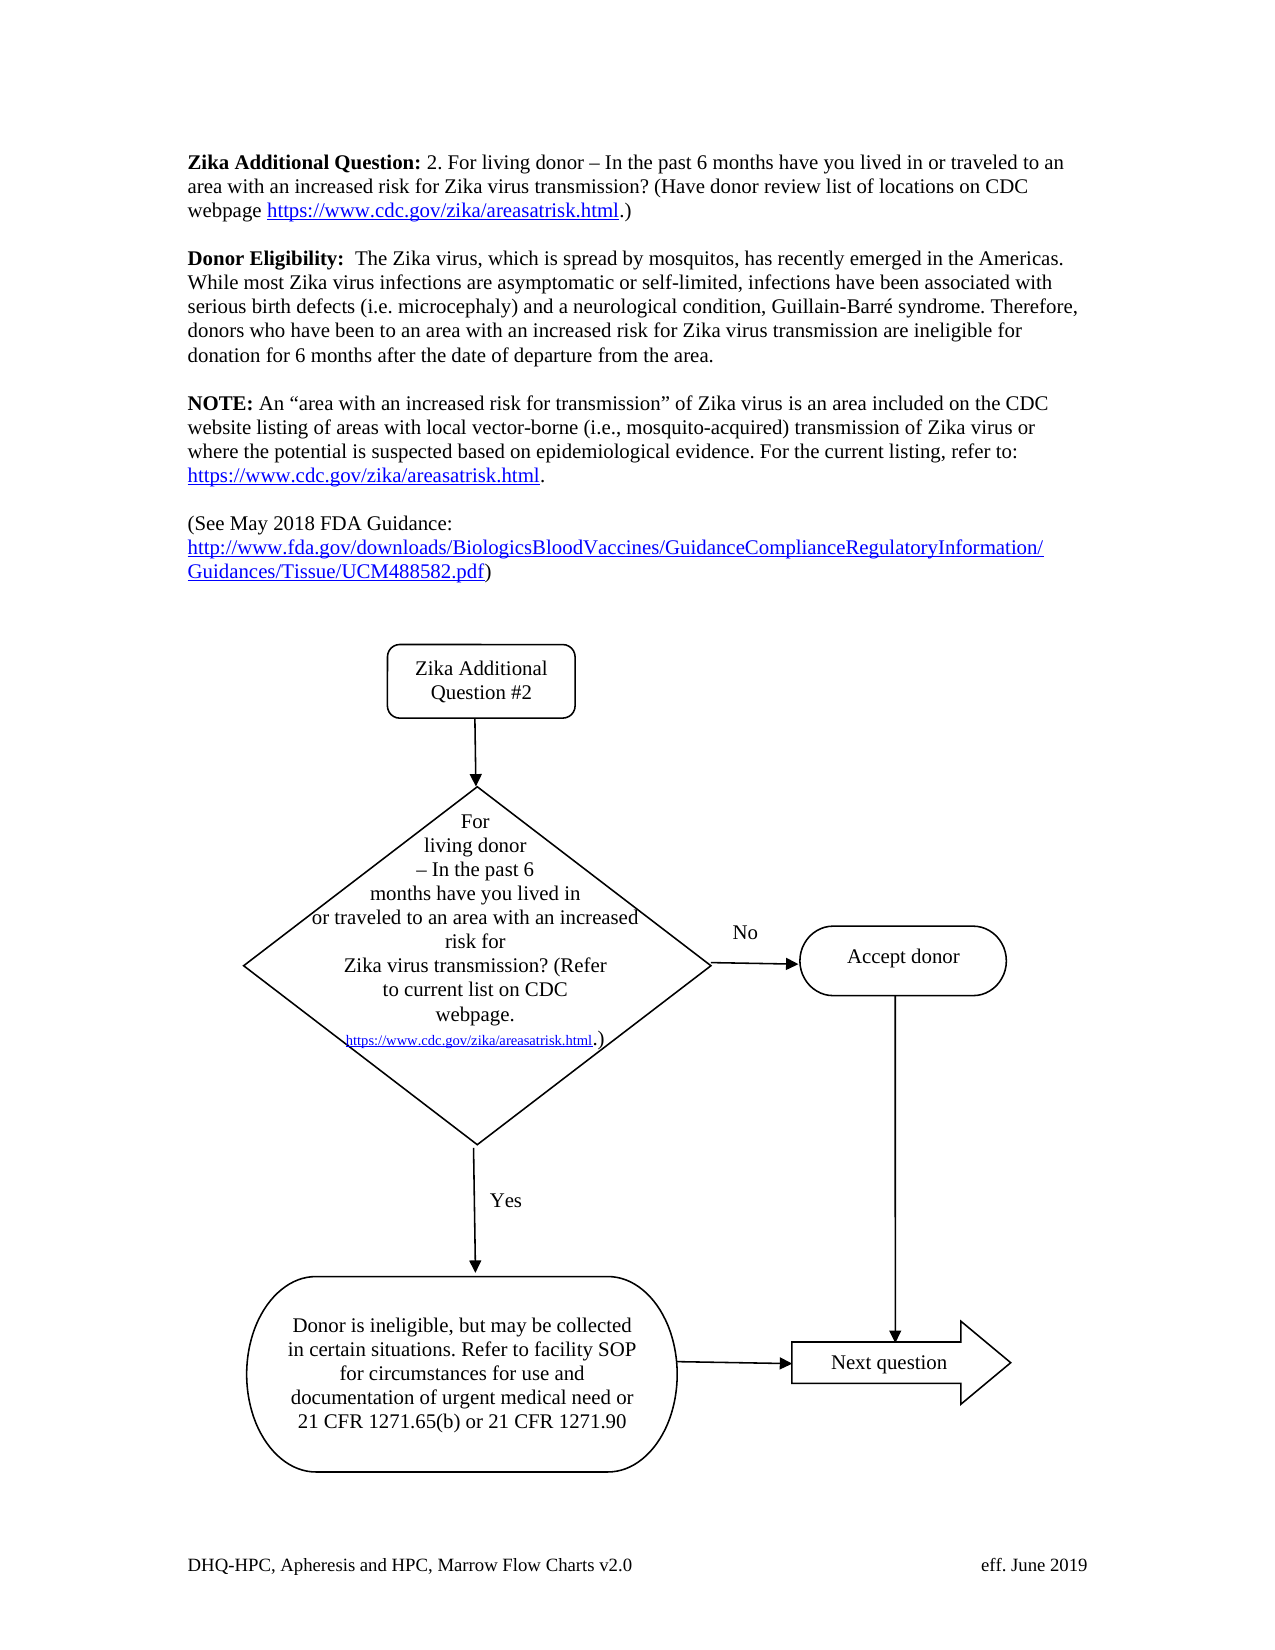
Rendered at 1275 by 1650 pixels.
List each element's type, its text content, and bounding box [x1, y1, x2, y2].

text (See May 2018 FDA Guidance: http://www.fda.gov/downloads/BiologicsBloodVaccines/GuidanceComplianceRegulatoryInformation/Guidances/Tissue/UCM488582.pdf)Zika Additional Question: 2. For living donor – In the past 6 months have you lived in or traveled to an area with an increased risk for Zika virus transmission? (Have donor review list of locations on CDC webpage https://www.cdc.gov/zika/areasatrisk.html.) [187, 150, 1087, 222]
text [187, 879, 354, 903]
text (See May 2018 FDA Guidance: http://www.fda.gov/downloads/BiologicsBloodVaccines/GuidanceComplianceRegulatoryInformation/Guidances/Tissue/UCM488582.pdf) [187, 511, 1087, 583]
text NOTE: An “area with an increased risk for transmission” of Zika virus is an area included on the CDC website listing of areas with local vector-borne (i.e., mosquito-acquired) transmission of Zika virus or where the potential is suspected based on epidemiological evidence. For the current listing, refer to: https://www.cdc.gov/zika/areasatrisk.html. [187, 367, 1087, 487]
text Donor Eligibility: The Zika virus, which is spread by mosquitos, has recently emerged in the Americas. While most Zika virus infections are asymptomatic or self-limited, infections have been associated with serious birth defects (i.e. microcephaly) and a neurological condition, Guillain-Barré syndrome. Therefore, donors who have been to an area with an increased risk for Zika virus transmission are ineligible for donation for 6 months after the date of departure from the area. [187, 246, 1087, 367]
